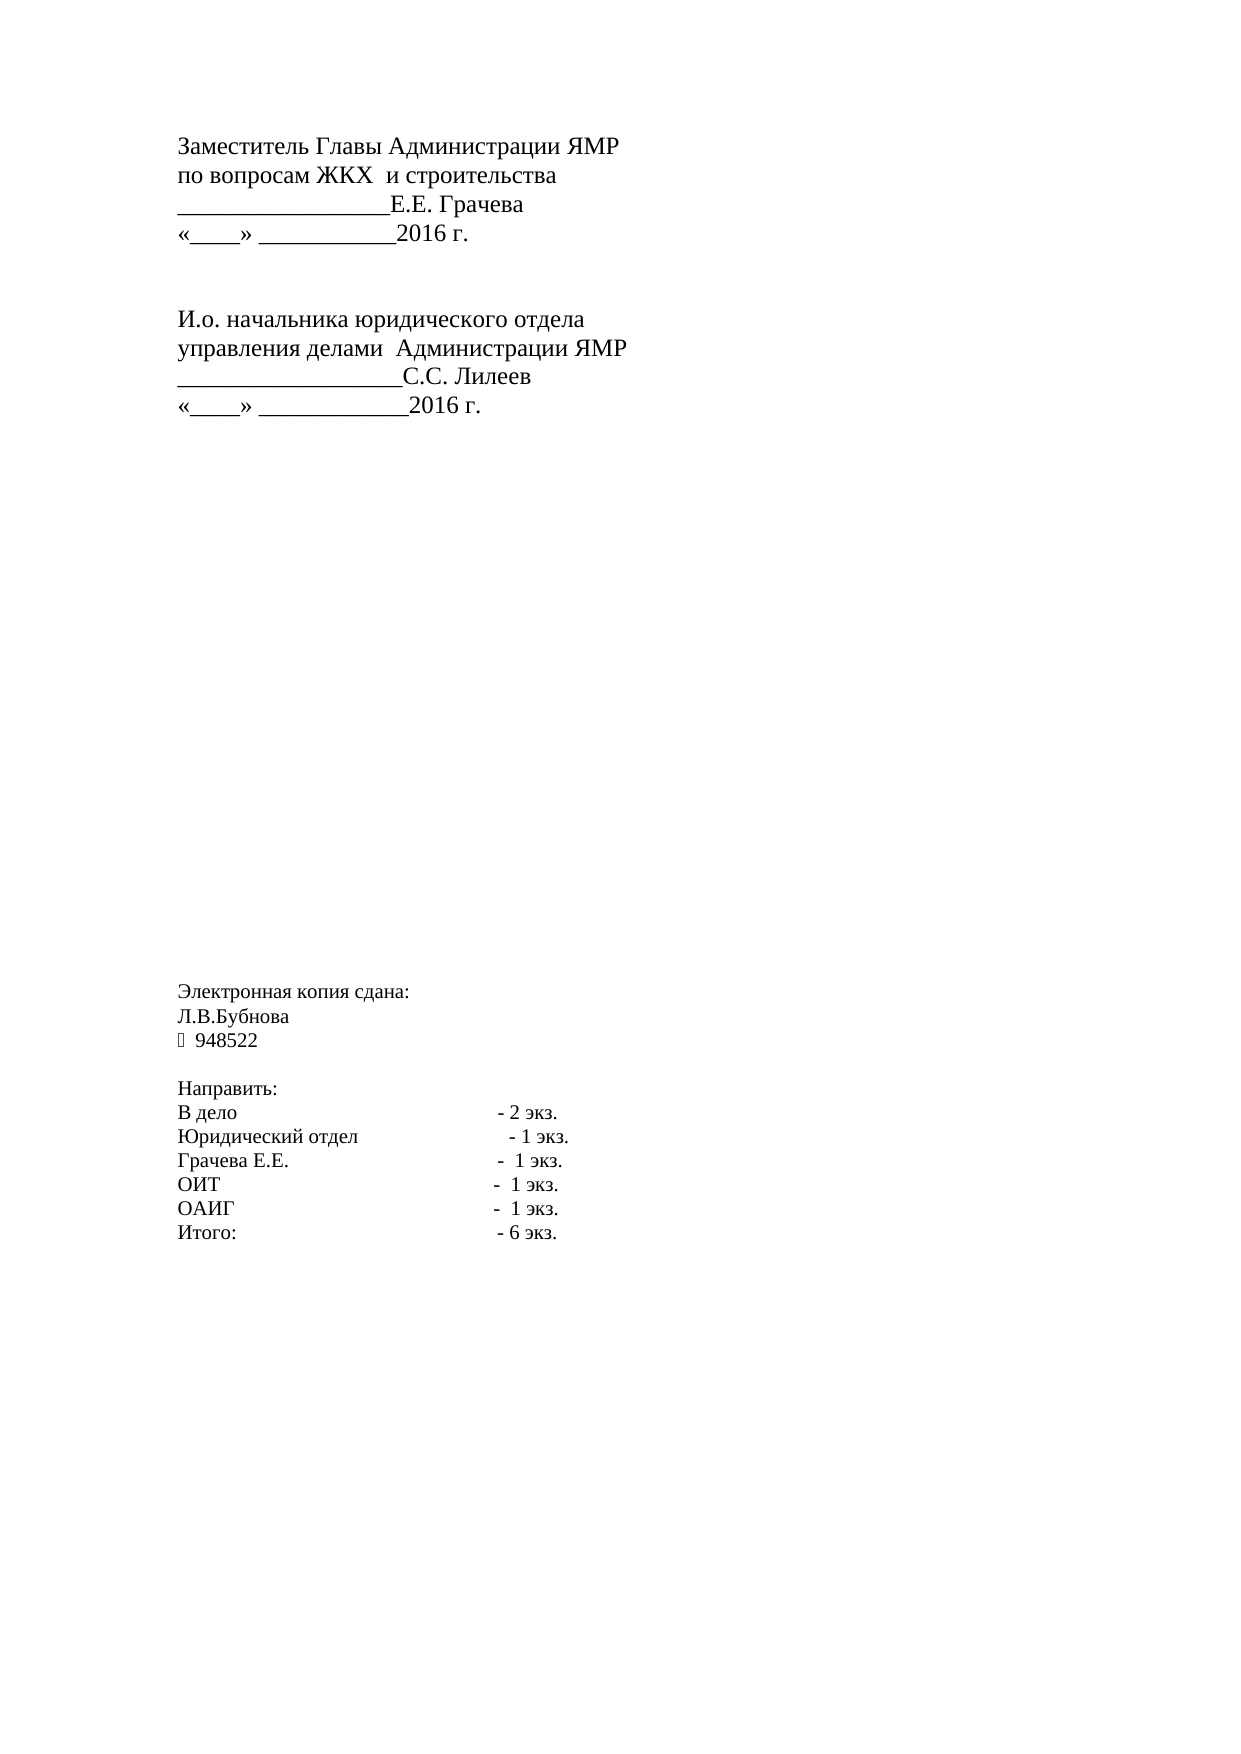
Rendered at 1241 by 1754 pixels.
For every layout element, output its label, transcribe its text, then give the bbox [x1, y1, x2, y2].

text _________________Е.Е. Грачева [177, 189, 1163, 218]
text Грачева Е.Е. - 1 экз. [177, 1148, 1163, 1172]
text «____» ____________2016 г. [177, 390, 1163, 419]
text «____» ___________2016 г. [177, 218, 1163, 246]
text 948522 [177, 1028, 1163, 1052]
text __________________С.С. Лилеев [177, 361, 1163, 390]
text по вопросам ЖКХ и строительства [177, 160, 1163, 189]
text Электронная копия сдана: [177, 979, 1163, 1003]
text В дело - 2 экз. [177, 1100, 1163, 1124]
text ОАИГ - 1 экз. [177, 1196, 1163, 1220]
text Юридический отдел - 1 экз. [177, 1124, 1163, 1148]
text Л.В.Бубнова [177, 1003, 1163, 1028]
text Направить: [177, 1076, 1163, 1100]
text Заместитель Главы Администрации ЯМР [177, 131, 1163, 160]
text ОИТ - 1 экз. [177, 1172, 1163, 1196]
text И.о. начальника юридического отдела [177, 304, 1163, 333]
text Итого: - 6 экз. [177, 1220, 1163, 1244]
text управления делами Администрации ЯМР [177, 333, 1163, 361]
